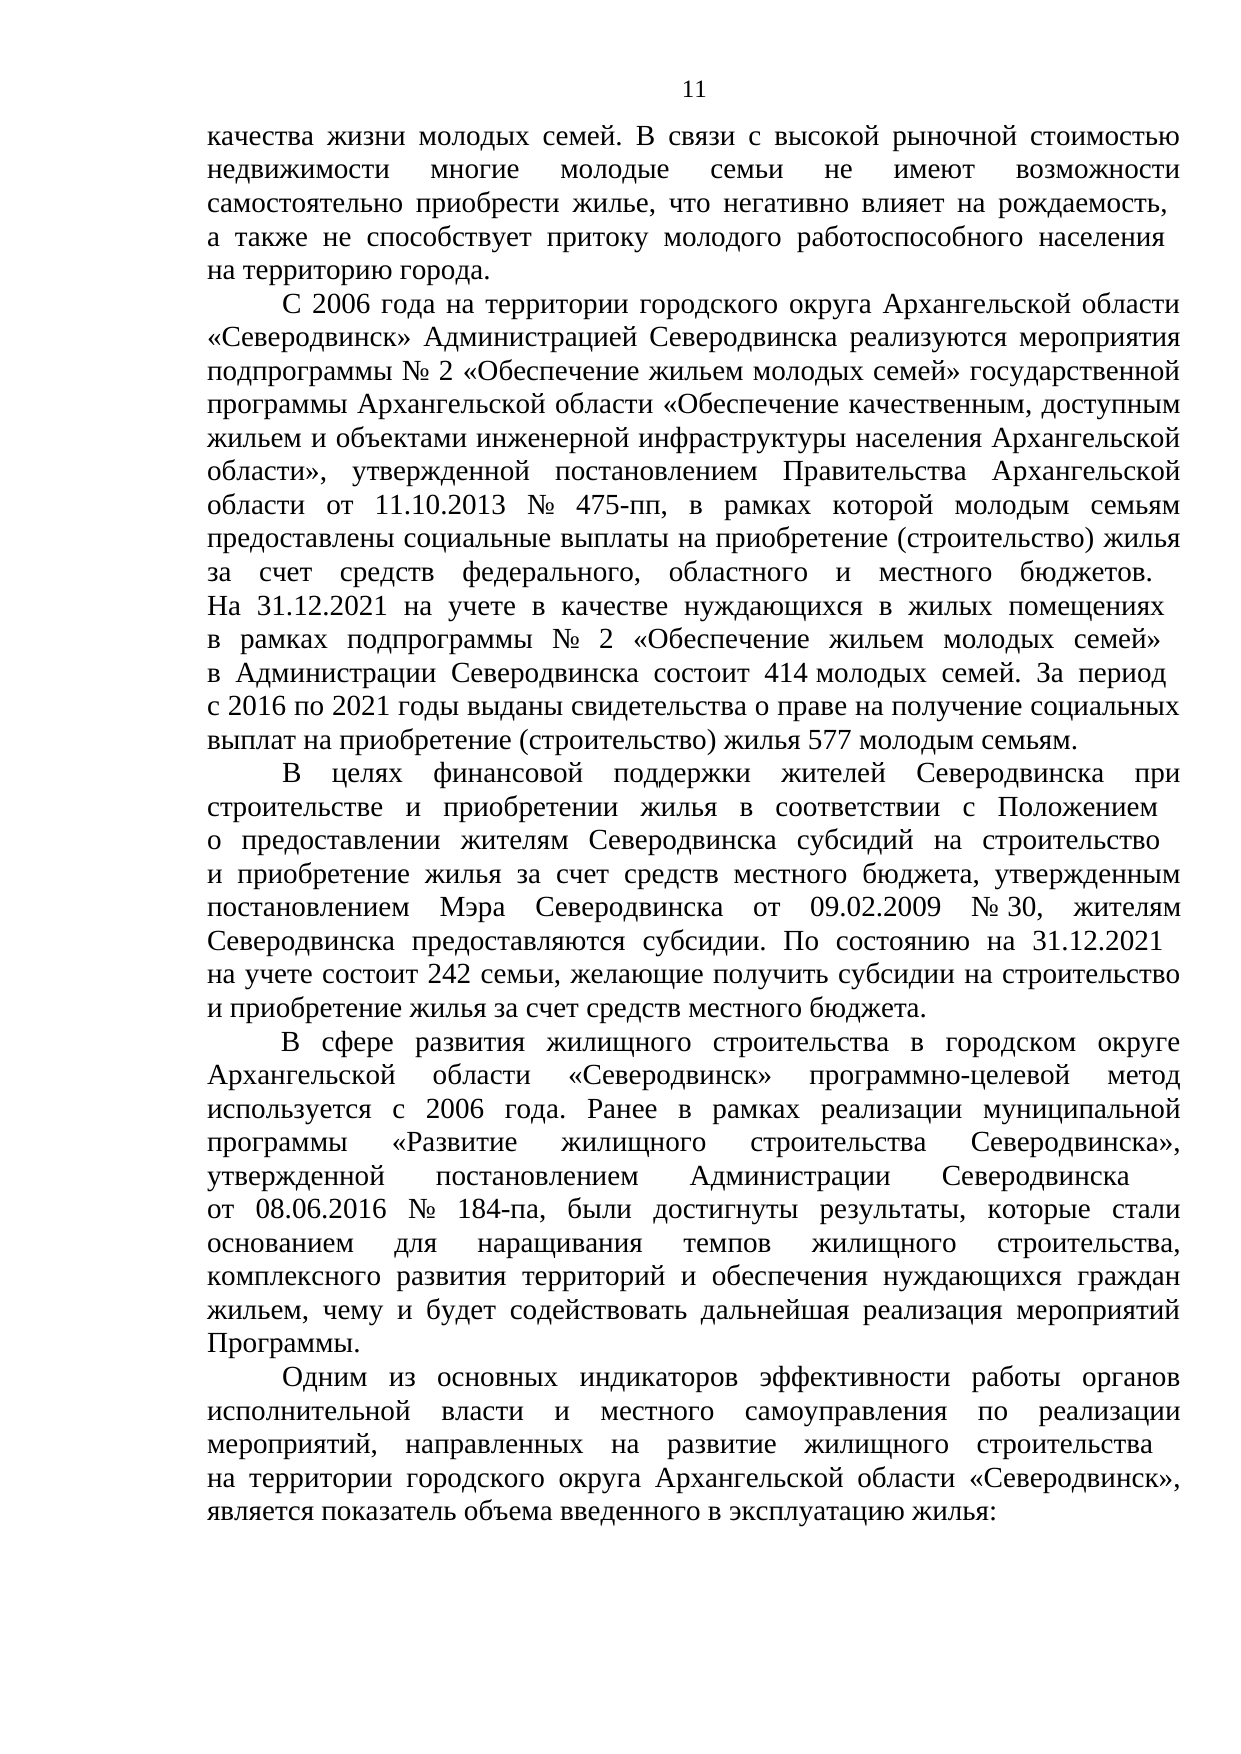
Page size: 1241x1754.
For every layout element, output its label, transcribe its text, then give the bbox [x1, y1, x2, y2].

text В целях финансовой поддержки жителей Северодвинска при строительстве и приобретении жилья в соответствии с Положением о предоставлении жителям Северодвинска субсидий на строительство и приобретение жилья за счет средств местного бюджета, утвержденным постановлением Мэра Северодвинска от 09.02.2009 № 30, жителям Северодвинска предоставляются субсидии. По состоянию на 31.12.2021 на учете состоит 242 семьи, желающие получить субсидии на строительство и приобретение жилья за счет средств местного бюджета. [207, 755, 1181, 1024]
text В сфере развития жилищного строительства в городском округе Архангельской области «Северодвинск» программно-целевой метод используется с 2006 года. Ранее в рамках реализации муниципальной программы «Развитие жилищного строительства Северодвинска», утвержденной постановлением Администрации Северодвинска от 08.06.2016 № 184-па, были достигнуты результаты, которые стали основанием для наращивания темпов жилищного строительства, комплексного развития территорий и обеспечения нуждающихся граждан жильем, чему и будет содействовать дальнейшая реализация мероприятий Программы. [207, 1024, 1181, 1359]
text Одним из основных индикаторов эффективности работы органов исполнительной власти и местного самоуправления по реализации мероприятий, направленных на развитие жилищного строительства на территории городского округа Архангельской области «Северодвинск», является показатель объема введенного в эксплуатацию жилья: [207, 1359, 1181, 1527]
text С 2006 года на территории городского округа Архангельской области «Северодвинск» Администрацией Северодвинска реализуются мероприятия подпрограммы № 2 «Обеспечение жильем молодых семей» государственной программы Архангельской области «Обеспечение качественным, доступным жильем и объектами инженерной инфраструктуры населения Архангельской области», утвержденной постановлением Правительства Архангельской области от 11.10.2013 № 475-пп, в рамках которой молодым семьям предоставлены социальные выплаты на приобретение (строительство) жилья за счет средств федерального, областного и местного бюджетов. На 31.12.2021 на учете в качестве нуждающихся в жилых помещениях в рамках подпрограммы № 2 «Обеспечение жильем молодых семей» в Администрации Северодвинска состоит 414 молодых семей. За период с 2016 по 2021 годы выданы свидетельства о праве на получение социальных выплат на приобретение (строительство) жилья 577 молодым семьям. [207, 286, 1181, 755]
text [207, 118, 1181, 286]
